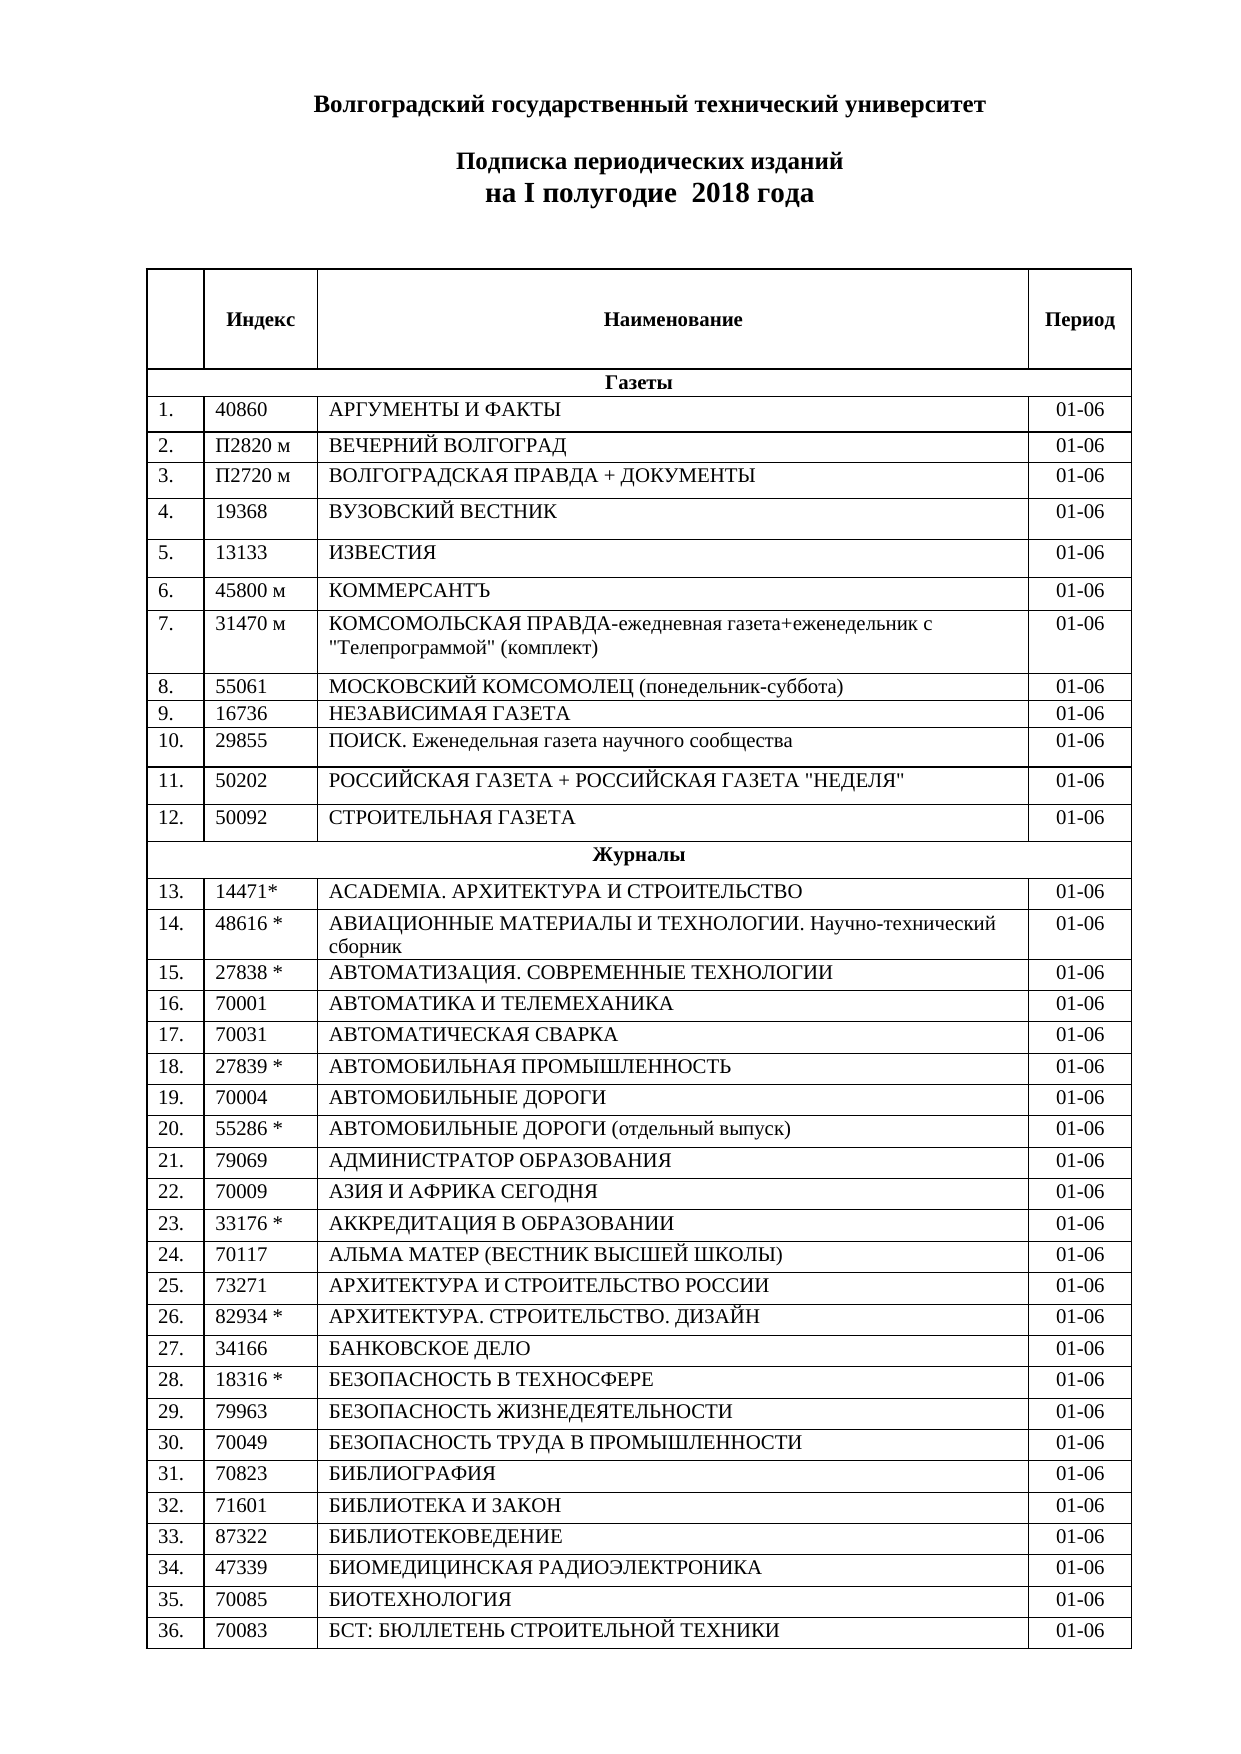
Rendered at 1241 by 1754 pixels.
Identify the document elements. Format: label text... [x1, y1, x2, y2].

table_cell [148, 397, 203, 431]
table_cell НЕЗАВИСИМАЯ ГАЗЕТА [318, 701, 1028, 727]
table_cell [148, 1430, 203, 1460]
table_cell [205, 578, 317, 610]
table_cell [148, 1524, 203, 1554]
table_cell [148, 960, 203, 990]
table_cell МОСКОВСКИЙ КОМСОМОЛЕЦ (понедельник-суббота) [318, 674, 1028, 700]
table_cell 01-06 [1029, 1305, 1131, 1335]
table_cell 01-06 [1029, 540, 1131, 577]
table_cell [148, 805, 203, 841]
table_cell АРХИТЕКТУРА И СТРОИТЕЛЬСТВО РОССИИ [318, 1273, 1028, 1303]
table_cell [148, 991, 203, 1021]
table_cell 01-06 [1029, 879, 1131, 909]
table_cell [148, 1210, 203, 1241]
table_cell АВТОМАТИКА И ТЕЛЕМЕХАНИКА [318, 991, 1028, 1021]
table_cell 70009 [205, 1179, 317, 1209]
table_cell 01-06 [1029, 1210, 1131, 1241]
table_cell [148, 1148, 203, 1178]
table_cell [148, 1555, 203, 1586]
table_cell 01-06 [1029, 433, 1131, 462]
table_cell АВТОМАТИЗАЦИЯ. СОВРЕМЕННЫЕ ТЕХНОЛОГИИ [318, 960, 1028, 990]
table_cell 16736 [205, 701, 317, 727]
table_cell 70001 [205, 991, 317, 1021]
table_cell 01-06 [1029, 1367, 1131, 1397]
table_cell БСТ: БЮЛЛЕТЕНЬ СТРОИТЕЛЬНОЙ ТЕХНИКИ [318, 1618, 1028, 1648]
table_cell БИБЛИОТЕКОВЕДЕНИЕ [318, 1524, 1028, 1554]
table_cell [148, 499, 203, 539]
table_cell КОММЕРСАНТЪ [318, 578, 1028, 610]
table_cell 50202 [205, 768, 317, 804]
table_cell ИЗВЕСТИЯ [318, 540, 1028, 577]
table_cell 71601 [205, 1493, 317, 1523]
table_cell [148, 1179, 203, 1209]
table_cell 01-06 [1029, 1242, 1131, 1272]
table_cell 70031 [205, 1022, 317, 1053]
table_cell 55286 * [205, 1116, 317, 1147]
table_cell [148, 1116, 203, 1147]
table_cell 01-06 [1029, 499, 1131, 539]
table_cell БИОМЕДИЦИНСКАЯ РАДИОЭЛЕКТРОНИКА [318, 1555, 1028, 1586]
table_cell 79069 [205, 1148, 317, 1178]
text Волгоградский государственный технический университет [148, 89, 1152, 117]
table_cell АЗИЯ И АФРИКА СЕГОДНЯ [318, 1179, 1028, 1209]
table_cell АВТОМАТИЧЕСКАЯ СВАРКА [318, 1022, 1028, 1053]
table_cell 14471* [205, 879, 317, 909]
table_cell 87322 [205, 1524, 317, 1554]
table_cell БЕЗОПАСНОСТЬ ТРУДА В ПРОМЫШЛЕННОСТИ [318, 1430, 1028, 1460]
table_cell 01-06 [1029, 1461, 1131, 1492]
table_cell 70083 [205, 1618, 317, 1648]
table_cell 01-06 [1029, 910, 1131, 958]
table_cell 27838 * [205, 960, 317, 990]
table_cell 01-06 [1029, 1555, 1131, 1586]
table_cell [148, 1273, 203, 1303]
table_cell 01-06 [1029, 1148, 1131, 1178]
table_cell 01-06 [1029, 991, 1131, 1021]
table_cell АРХИТЕКТУРА. СТРОИТЕЛЬСТВО. ДИЗАЙН [318, 1305, 1028, 1335]
table_cell 01-06 [1029, 960, 1131, 990]
table_cell 01-06 [1029, 1524, 1131, 1554]
table_cell 01-06 [1029, 1022, 1131, 1053]
table_cell БЕЗОПАСНОСТЬ ЖИЗНЕДЕЯТЕЛЬНОСТИ [318, 1399, 1028, 1429]
table_cell АЛЬМА МАТЕР (ВЕСТНИК ВЫСШЕЙ ШКОЛЫ) [318, 1242, 1028, 1272]
table_cell 29855 [205, 728, 317, 766]
table_cell [148, 1336, 203, 1366]
table_cell 01-06 [1029, 768, 1131, 804]
table_cell П2820 м [205, 433, 317, 462]
table_cell 40860 [205, 397, 317, 431]
table_cell АВИАЦИОННЫЕ МАТЕРИАЛЫ И ТЕХНОЛОГИИ. Научно-технический сборник [318, 910, 1028, 958]
table_cell 70823 [205, 1461, 317, 1492]
table_cell [148, 1022, 203, 1053]
table_header Индекс [205, 270, 317, 368]
table_cell 01-06 [1029, 805, 1131, 841]
table_cell Журналы [148, 842, 1131, 878]
table_cell БАНКОВСКОЕ ДЕЛО [318, 1336, 1028, 1366]
table_cell 55061 [205, 674, 317, 700]
table_cell СТРОИТЕЛЬНАЯ ГАЗЕТА [318, 805, 1028, 841]
table_cell 18316 * [205, 1367, 317, 1397]
table_cell 50092 [205, 805, 317, 841]
table_cell [148, 611, 203, 672]
table_cell 01-06 [1029, 1399, 1131, 1429]
table_cell ВУЗОВСКИЙ ВЕСТНИК [318, 499, 1028, 539]
table_cell АДМИНИСТРАТОР ОБРАЗОВАНИЯ [318, 1148, 1028, 1178]
table_header [148, 270, 203, 368]
table_header Период [1029, 270, 1131, 368]
table_cell 48616 * [205, 910, 317, 958]
table_cell БИБЛИОТЕКА И ЗАКОН [318, 1493, 1028, 1523]
table_cell Газеты [148, 370, 1131, 396]
table_cell 01-06 [1029, 728, 1131, 766]
table_cell [148, 1618, 203, 1648]
table_cell ВОЛГОГРАДСКАЯ ПРАВДА + ДОКУМЕНТЫ [318, 463, 1028, 498]
table_cell 01-06 [1029, 1116, 1131, 1147]
table_cell 01-06 [1029, 611, 1131, 672]
table_cell [148, 701, 203, 727]
table_cell 01-06 [1029, 1618, 1131, 1648]
table_cell 01-06 [1029, 463, 1131, 498]
table_cell 70085 [205, 1587, 317, 1617]
table_cell 01-06 [1029, 1587, 1131, 1617]
table_cell АРГУМЕНТЫ И ФАКТЫ [318, 397, 1028, 431]
table_cell 73271 [205, 1273, 317, 1303]
table_cell [148, 1493, 203, 1523]
table_cell 33176 * [205, 1210, 317, 1241]
text на I полугодие 2018 года [148, 175, 1152, 208]
table_cell 70049 [205, 1430, 317, 1460]
table_cell 01-06 [1029, 674, 1131, 700]
table_cell 01-06 [1029, 397, 1131, 431]
table_cell [148, 1305, 203, 1335]
table_cell БЕЗОПАСНОСТЬ В ТЕХНОСФЕРЕ [318, 1367, 1028, 1397]
table_cell П2720 м [205, 463, 317, 498]
table_cell 01-06 [1029, 1430, 1131, 1460]
table_cell [148, 910, 203, 958]
table_cell 01-06 [1029, 1085, 1131, 1115]
table_cell 82934 * [205, 1305, 317, 1335]
table_cell [148, 728, 203, 766]
table_cell [148, 1587, 203, 1617]
table_cell 70117 [205, 1242, 317, 1272]
table_cell 01-06 [1029, 1336, 1131, 1366]
table_cell [148, 1399, 203, 1429]
table_cell [148, 1054, 203, 1084]
table_cell [148, 879, 203, 909]
table_cell 13133 [205, 540, 317, 577]
table_cell 01-06 [1029, 1273, 1131, 1303]
table_cell ACADEMIA. АРХИТЕКТУРА И СТРОИТЕЛЬСТВО [318, 879, 1028, 909]
table_cell 01-06 [1029, 1179, 1131, 1209]
table_cell [148, 768, 203, 804]
table_cell АВТОМОБИЛЬНАЯ ПРОМЫШЛЕННОСТЬ [318, 1054, 1028, 1084]
table_cell 79963 [205, 1399, 317, 1429]
table_cell [148, 433, 203, 462]
table_cell [148, 578, 203, 610]
table_cell 47339 [205, 1555, 317, 1586]
table_cell 34166 [205, 1336, 317, 1366]
table_cell ВЕЧЕРНИЙ ВОЛГОГРАД [318, 433, 1028, 462]
table_cell БИБЛИОГРАФИЯ [318, 1461, 1028, 1492]
table_cell 70004 [205, 1085, 317, 1115]
table_cell АВТОМОБИЛЬНЫЕ ДОРОГИ [318, 1085, 1028, 1115]
table_cell 19368 [205, 499, 317, 539]
table_cell РОССИЙСКАЯ ГАЗЕТА + РОССИЙСКАЯ ГАЗЕТА "НЕДЕЛЯ" [318, 768, 1028, 804]
table_header Наименование [318, 270, 1028, 368]
table_cell БИОТЕХНОЛОГИЯ [318, 1587, 1028, 1617]
table_cell 01-06 [1029, 578, 1131, 610]
text Подписка периодических изданий [148, 146, 1152, 175]
table_cell АВТОМОБИЛЬНЫЕ ДОРОГИ (отдельный выпуск) [318, 1116, 1028, 1147]
table_cell ПОИСК. Еженедельная газета научного сообщества [318, 728, 1028, 766]
table_cell 27839 * [205, 1054, 317, 1084]
table_cell [148, 463, 203, 498]
table_cell 01-06 [1029, 1493, 1131, 1523]
table_cell [148, 1367, 203, 1397]
table_cell [205, 611, 317, 672]
table_cell [148, 540, 203, 577]
table_cell [148, 1085, 203, 1115]
table_cell [148, 1461, 203, 1492]
table_cell АККРЕДИТАЦИЯ В ОБРАЗОВАНИИ [318, 1210, 1028, 1241]
table_cell [148, 674, 203, 700]
table_cell 01-06 [1029, 701, 1131, 727]
table_cell [148, 1242, 203, 1272]
table_cell КОМСОМОЛЬСКАЯ ПРАВДА-ежедневная газета+еженедельник с "Телепрограммой" (комплект) [318, 611, 1028, 672]
table_cell 01-06 [1029, 1054, 1131, 1084]
